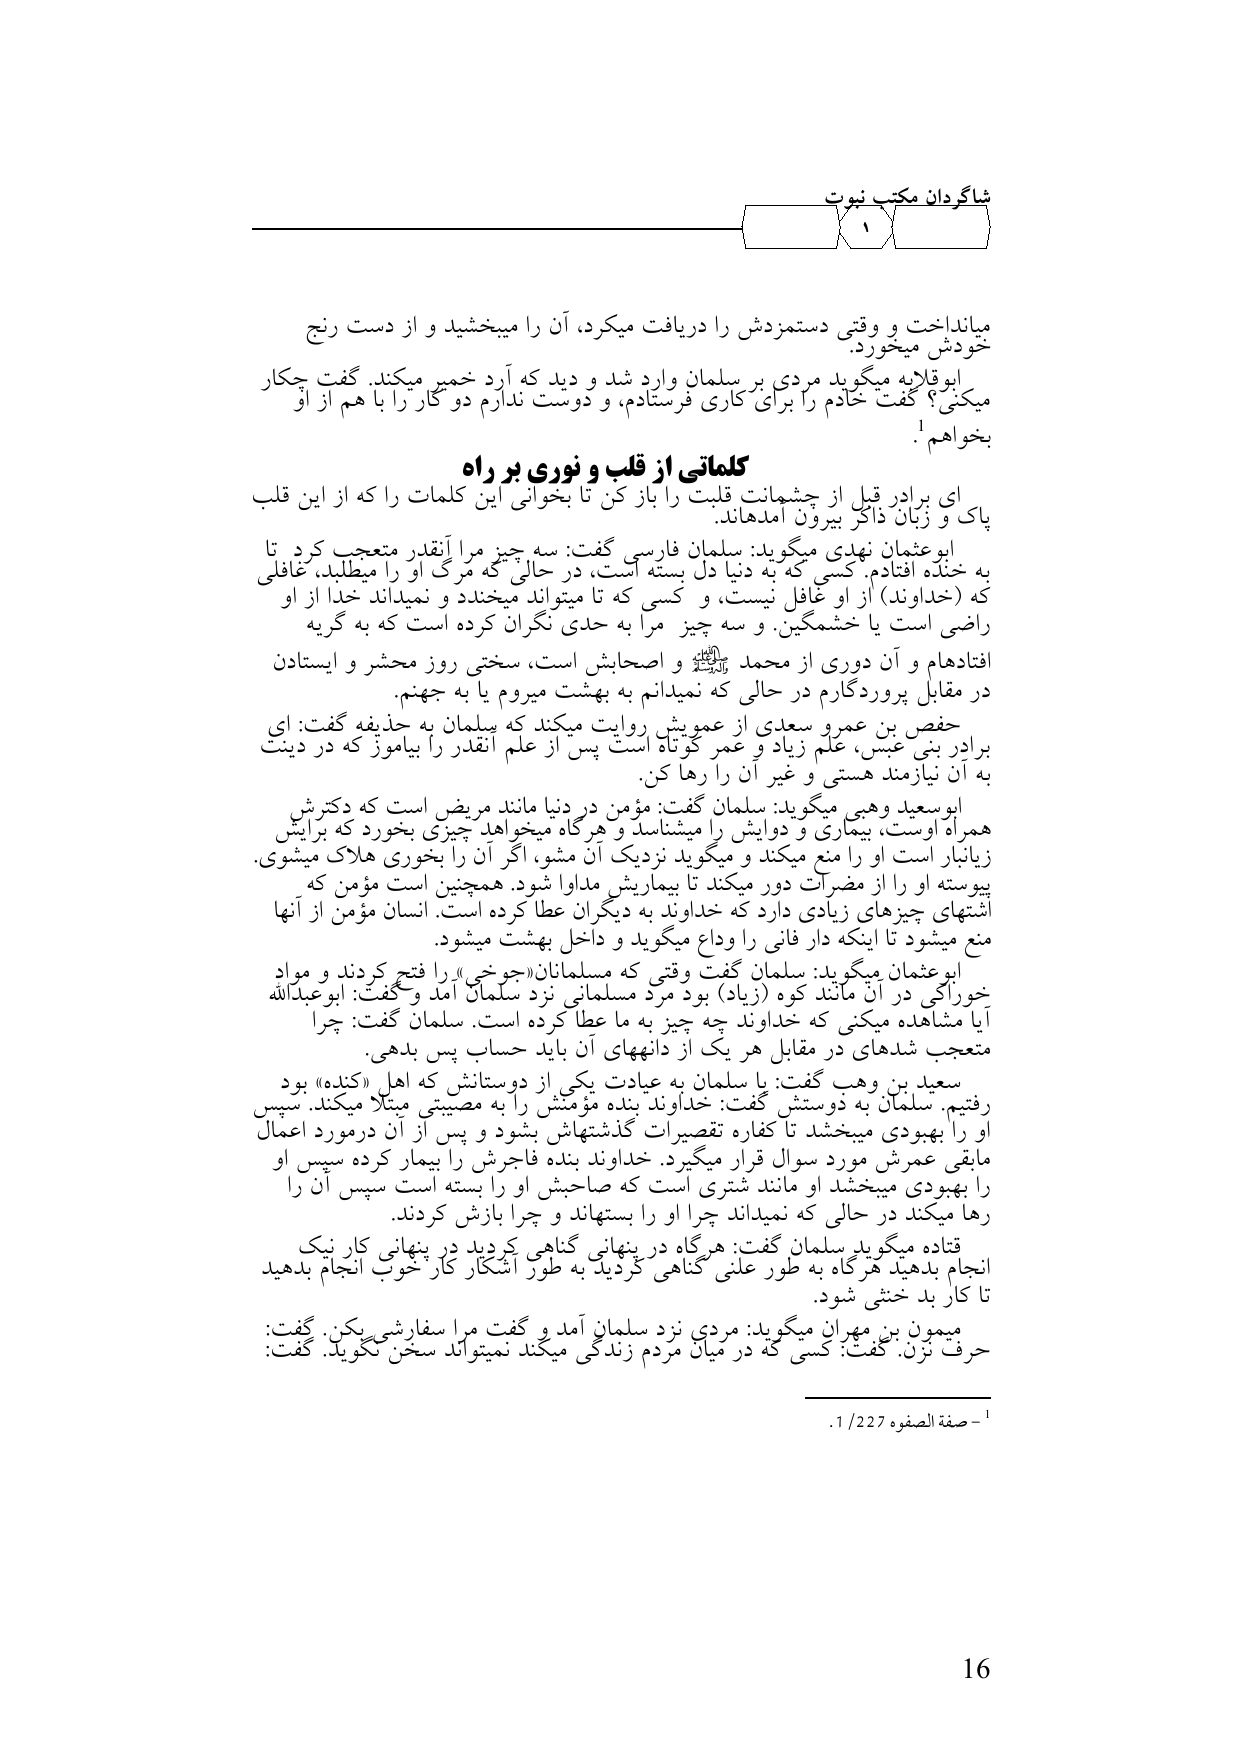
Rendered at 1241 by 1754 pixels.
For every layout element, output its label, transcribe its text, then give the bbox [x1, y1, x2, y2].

text ابوسعید وهبی می‏گوید: سلمان گفت: مؤمن در دنیا مانند مریض است که دکترش همراه اوست، بیماری و دوایش را می‏شناسد و هرگاه می‏خواهد چیزی بخورد که برایش زیانبار است او را منع می‏کند و می‏گوید نزدیک آن مشو، اگر آن را بخوری هلاک می‏شوی. پیوسته او را از مضرات دور می‏کند تا بیماریش مداوا شود. همچنین است مؤمن که اشتهای چیزهای زیادی دارد که خداوند به دیگران عطا کرده است. انسان مؤمن از آنها منع می‏شود تا اینکه دار فانی را وداع می‏گوید و داخل بهشت می‏شود. [250, 792, 990, 957]
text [250, 1314, 990, 1368]
text ای برادر قبل از چشمانت قلبت را باز کن تا بخوانی این کلمات را که از این قلب پاک و زبان ذاکر بیرون آمده‏اند. [250, 481, 990, 535]
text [250, 311, 990, 364]
text ابوعثمان نهدی می‏گوید: سلمان فارسی گفت: سه چیز مرا آنقدر متعجب کرد تا به خنده افتادم. کسی که به دنیا دل بسته است، در حالی که مرگ او را می‏طلبد، غافلی که (خداوند) از او غافل نیست، و کسی که تا می‏تواند می‏خندد و نمی‏داند خدا از او راضی است یا خشمگین. و سه چیز مرا به حدی نگران کرده است که به گریه افتاده‏ام و آن دوری از محمد ص و اصحابش است، سختی روز محشر و ایستادن در مقابل پروردگارم در حالی که نمی‏دانم به بهشت می‏روم یا به جهنم. [250, 535, 990, 709]
text ابوعثمان می‏گوید: سلمان گفت وقتی که مسلمانان«جوخی» را فتح کردند و مواد خوراکی در آن مانند کوه (زیاد) بود مرد مسلمانی نزد سلمان آمد و گفت: ابوعبدالله آیا مشاهده می‏کنی که خداوند چه چیز به ما عطا کرده است. سلمان گفت: چرا متعجب شده‏ای در مقابل هر یک از دانه‏های آن باید حساب پس بدهی. [250, 957, 990, 1067]
text سعید بن وهب گفت: با سلمان به عیادت یکی از دوستانش که اهل «کنده» بود رفتیم. سلمان به دوستش گفت: خداوند بنده مؤمنش را به مصیبتی مبتلا می‏کند. سپس او را بهبودی می‏بخشد تا کفاره تقصیرات گذشته‏اش بشود و پس از آن درمورد اعمال مابقی عمرش مورد سوال قرار می‏گیرد. خداوند بنده فاجرش را بیمار کرده سپس او را بهبودی می‏بخشد او مانند شتری است که صاحبش او را بسته است سپس آن را رها می‏کند در حالی که نمی‏داند چرا او را بسته‏اند و چرا بازش کردند. [250, 1067, 990, 1232]
text حفص بن عمرو سعدی از عمویش روایت می‏کند که سلمان به حذیفه گفت: ای برادر بنی عبس، علم زیاد و عمر کوتاه است پس از علم آنقدر را بیاموز که در دینت به آن نیازمند هستی و غیر آن را رها کن. [250, 709, 990, 792]
text قتاده می‏گوید سلمان گفت: هرگاه در پنهانی گناهی کردید در پنهانی کار نیک انجام بدهید هرگاه به طور علنی گناهی کردید به طور آشکار کار خوب انجام بدهید تا کار بد خنثی شود. [250, 1232, 990, 1314]
text ابوقلابه می‏گوید مردی بر سلمان وارد شد و دید که آرد خمیر می‏کند. گفت چکار می‏کنی؟ گفت خادم را برای کاری فرستادم، و دوست ندارم دو کار را با هم از او بخواهم. [250, 364, 990, 455]
subtitle کلماتی از قلب و نوری بر راه [250, 455, 990, 481]
